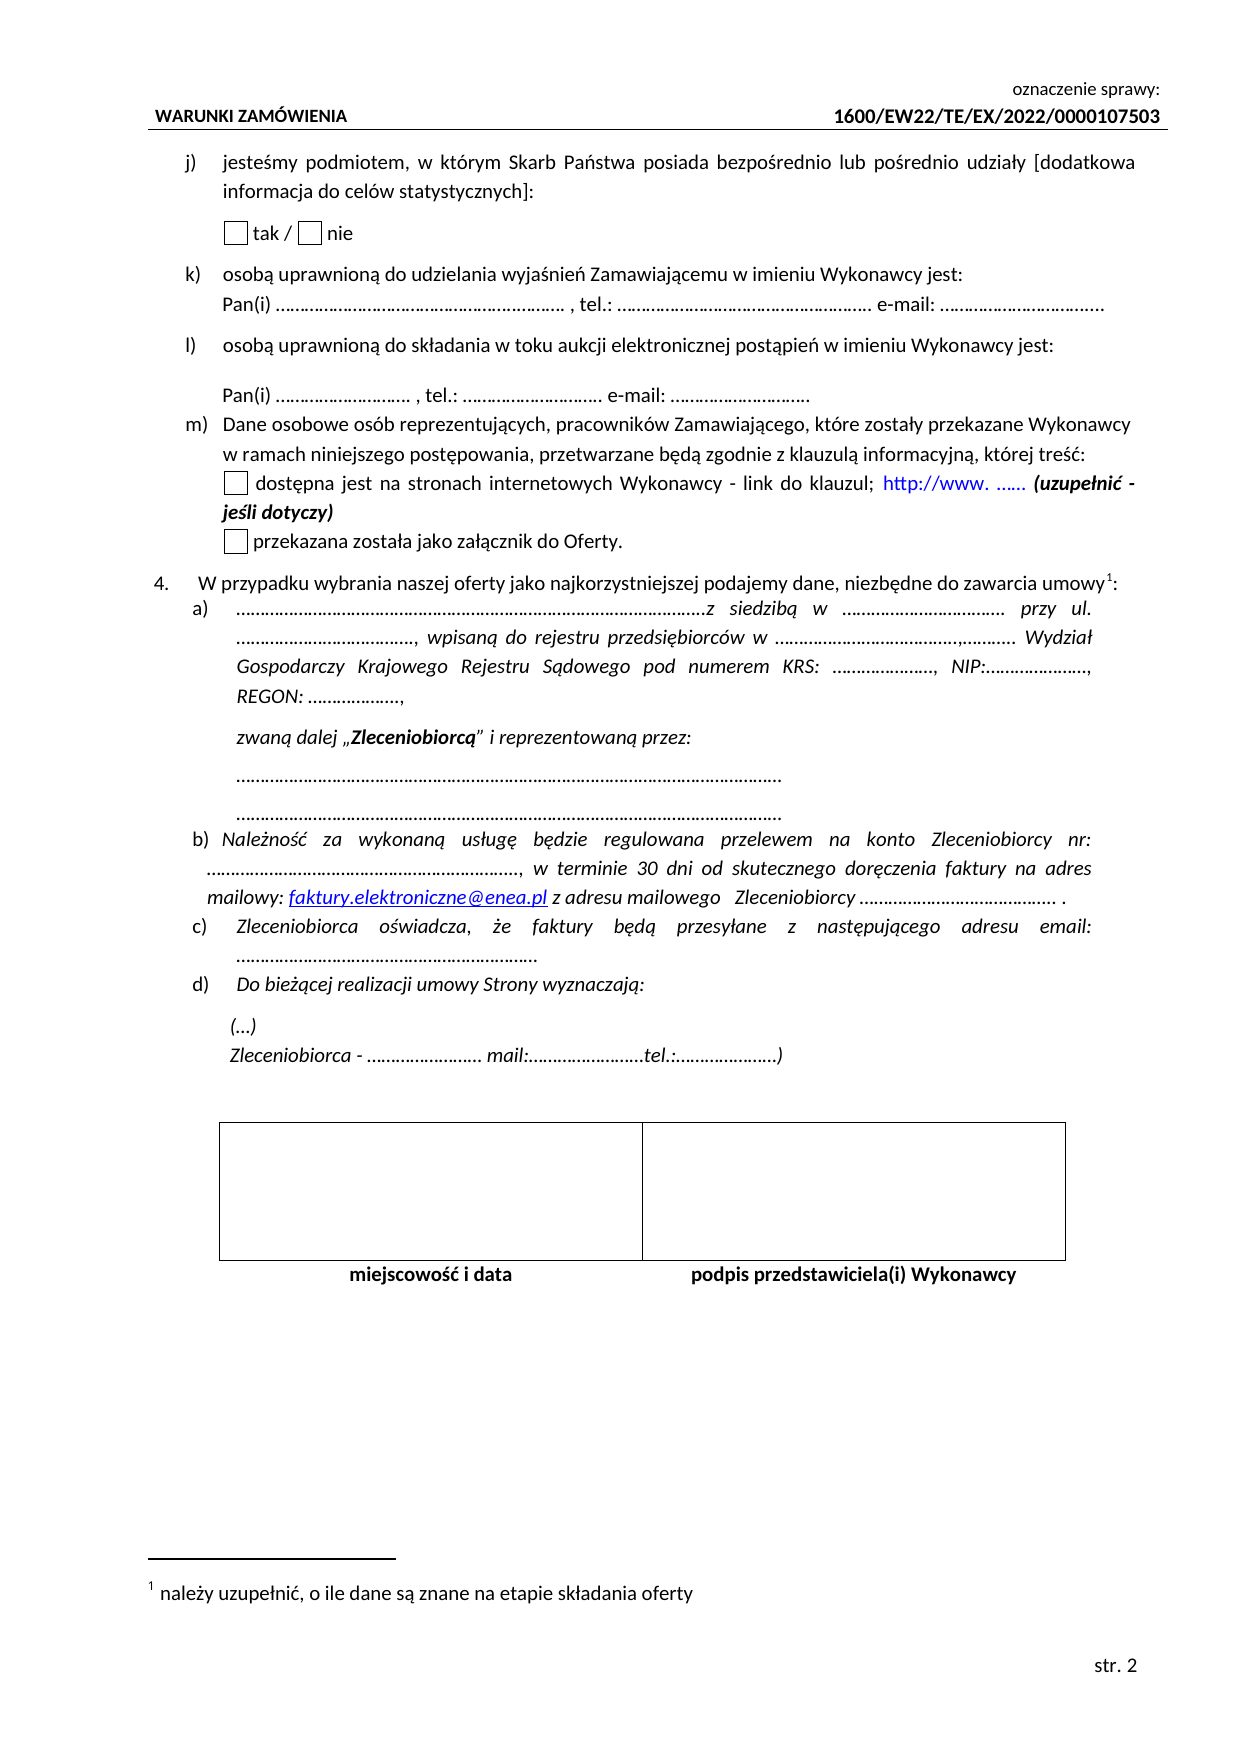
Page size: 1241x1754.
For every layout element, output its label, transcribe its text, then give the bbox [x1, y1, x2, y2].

text przekazana została jako załącznik do Oferty. [223, 528, 1137, 554]
list Należność za wykonaną usługę będzie regulowana przelewem na konto Zleceniobiorcy nr: ……………………………………………………….., w terminie 30 dni od skutecznego doręczenia faktury na adres mailowy: faktury.elektroniczne@enea.pl z adresu mailowego Zleceniobiorcy ………………………………….. . [192, 826, 1095, 909]
text …………………………………………………………………………………………………… [236, 800, 1137, 826]
table_header [643, 1123, 1065, 1260]
list W przypadku wybrania naszej oferty jako najkorzystniejszej podajemy dane, niezbędne do zawarcia umowy: [153, 570, 1141, 595]
list Pan(i) …………………………………………..………. , tel.: …………………………………………….. e-mail: ………………………….... [222, 291, 1137, 316]
text zwaną dalej „Zleceniobiorcą” i reprezentowaną przez: [236, 724, 1137, 750]
list osobą uprawnioną do udzielania wyjaśnień Zamawiającemu w imieniu Wykonawcy jest: [185, 262, 1137, 287]
list jesteśmy podmiotem, w którym Skarb Państwa posiada bezpośrednio lub pośrednio udziały [dodatkowa informacja do celów statystycznych]: [185, 149, 1137, 204]
list osobą uprawnioną do składania w toku aukcji elektronicznej postąpień w imieniu Wykonawcy jest: [185, 332, 1137, 358]
list (…) [229, 1013, 1137, 1039]
text dostępna jest na stronach internetowych Wykonawcy - link do klauzul; http://www. …… (uzupełnić - jeśli dotyczy) [223, 470, 1137, 524]
table_header [220, 1123, 642, 1260]
list Dane osobowe osób reprezentujących, pracowników Zamawiającego, które zostały przekazane Wykonawcy w ramach niniejszego postępowania, przetwarzane będą zgodnie z klauzulą informacyjną, której treść: [185, 412, 1137, 466]
table_cell podpis przedstawiciela(i) Wykonawcy [642, 1261, 1065, 1286]
list ……………………………………………………………………………………..z siedzibą w ……………………………. przy ul. ………………………………., wpisaną do rejestru przedsiębiorców w ………………………………..,……….. Wydział Gospodarczy Krajowego Rejestru Sądowego pod numerem KRS: …………………, NIP:…………………, REGON: ………………., [192, 595, 1095, 708]
list Zleceniobiorca - …………………… mail:……………………tel.:…………………) [229, 1042, 1137, 1068]
list Do bieżącej realizacji umowy Strony wyznaczają: [192, 972, 1095, 997]
table_cell miejscowość i data [219, 1261, 642, 1286]
list Pan(i) ………………………. , tel.: ……………………….. e-mail: ……………………….. [222, 382, 1137, 408]
list Zleceniobiorca oświadcza, że faktury będą przesyłane z następującego adresu email: ……………………………………………………… [192, 913, 1095, 968]
text …………………………………………………………………………………………………… [236, 762, 1137, 788]
text tak / nie [223, 220, 1137, 245]
